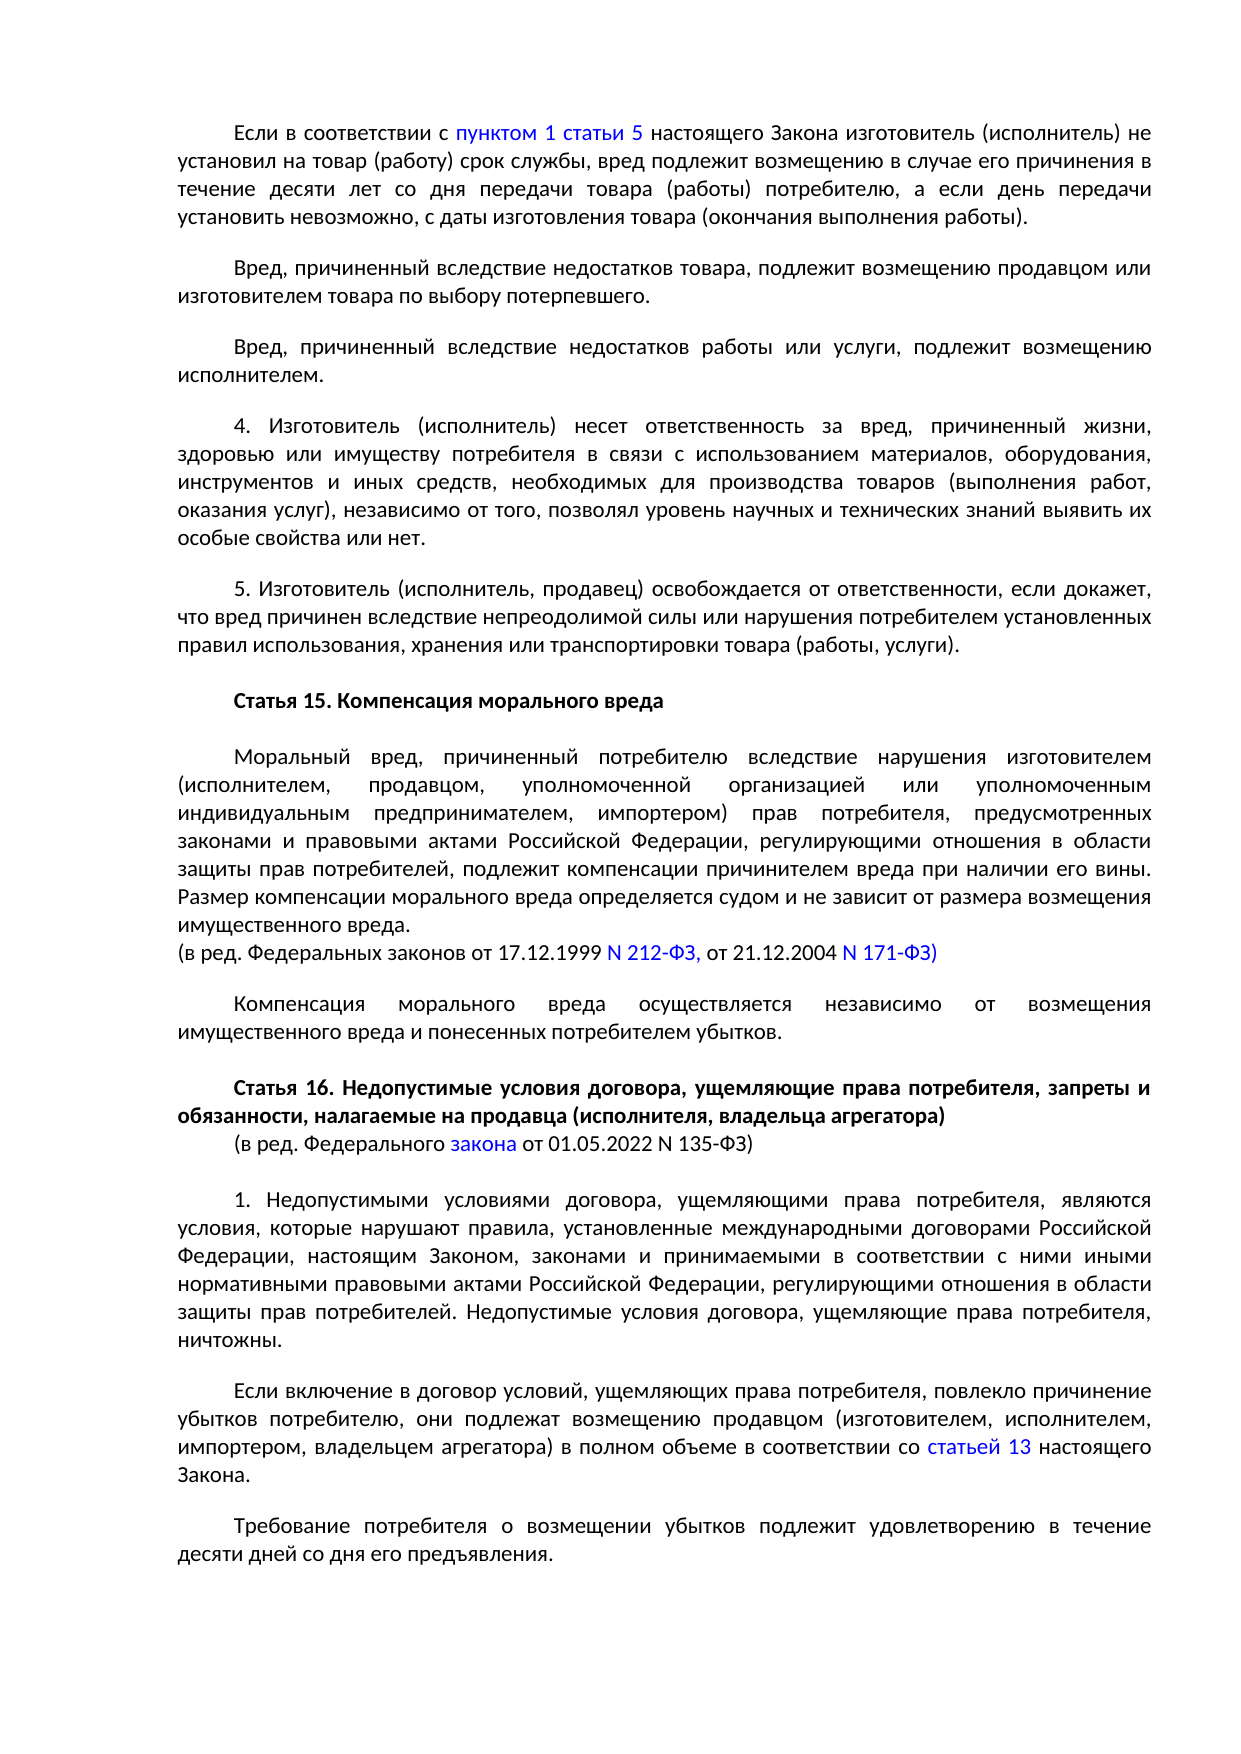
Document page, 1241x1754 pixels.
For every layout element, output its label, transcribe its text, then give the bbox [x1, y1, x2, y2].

text Вред, причиненный вследствие недостатков товара, подлежит возмещению продавцом или изготовителем товара по выбору потерпевшего. [177, 253, 1152, 309]
text (в ред. Федерального закона от 01.05.2022 N 135-ФЗ) [177, 1129, 1152, 1157]
text Вред, причиненный вследствие недостатков работы или услуги, подлежит возмещению исполнителем. [177, 332, 1152, 388]
text 5. Изготовитель (исполнитель, продавец) освобождается от ответственности, если докажет, что вред причинен вследствие непреодолимой силы или нарушения потребителем установленных правил использования, хранения или транспортировки товара (работы, услуги). [177, 574, 1152, 658]
text 1. Недопустимыми условиями договора, ущемляющими права потребителя, являются условия, которые нарушают правила, установленные международными договорами Российской Федерации, настоящим Законом, законами и принимаемыми в соответствии с ними иными нормативными правовыми актами Российской Федерации, регулирующими отношения в области защиты прав потребителей. Недопустимые условия договора, ущемляющие права потребителя, ничтожны. [177, 1185, 1152, 1353]
text Если в соответствии с пунктом 1 статьи 5 настоящего Закона изготовитель (исполнитель) не установил на товар (работу) срок службы, вред подлежит возмещению в случае его причинения в течение десяти лет со дня передачи товара (работы) потребителю, а если день передачи установить невозможно, с даты изготовления товара (окончания выполнения работы). [177, 118, 1152, 230]
text Статья 16. Недопустимые условия договора, ущемляющие права потребителя, запреты и обязанности, налагаемые на продавца (исполнителя, владельца агрегатора) [177, 1073, 1152, 1129]
text (в ред. Федеральных законов от 17.12.1999 N 212-ФЗ, от 21.12.2004 N 171-ФЗ) [177, 938, 1152, 966]
text Компенсация морального вреда осуществляется независимо от возмещения имущественного вреда и понесенных потребителем убытков. [177, 989, 1152, 1045]
text Моральный вред, причиненный потребителю вследствие нарушения изготовителем (исполнителем, продавцом, уполномоченной организацией или уполномоченным индивидуальным предпринимателем, импортером) прав потребителя, предусмотренных законами и правовыми актами Российской Федерации, регулирующими отношения в области защиты прав потребителей, подлежит компенсации причинителем вреда при наличии его вины. Размер компенсации морального вреда определяется судом и не зависит от размера возмещения имущественного вреда. [177, 742, 1152, 938]
text Статья 15. Компенсация морального вреда [177, 686, 1152, 714]
text Если включение в договор условий, ущемляющих права потребителя, повлекло причинение убытков потребителю, они подлежат возмещению продавцом (изготовителем, исполнителем, импортером, владельцем агрегатора) в полном объеме в соответствии со статьей 13 настоящего Закона. [177, 1376, 1152, 1488]
text 4. Изготовитель (исполнитель) несет ответственность за вред, причиненный жизни, здоровью или имуществу потребителя в связи с использованием материалов, оборудования, инструментов и иных средств, необходимых для производства товаров (выполнения работ, оказания услуг), независимо от того, позволял уровень научных и технических знаний выявить их особые свойства или нет. [177, 411, 1152, 551]
text Требование потребителя о возмещении убытков подлежит удовлетворению в течение десяти дней со дня его предъявления. [177, 1511, 1152, 1567]
